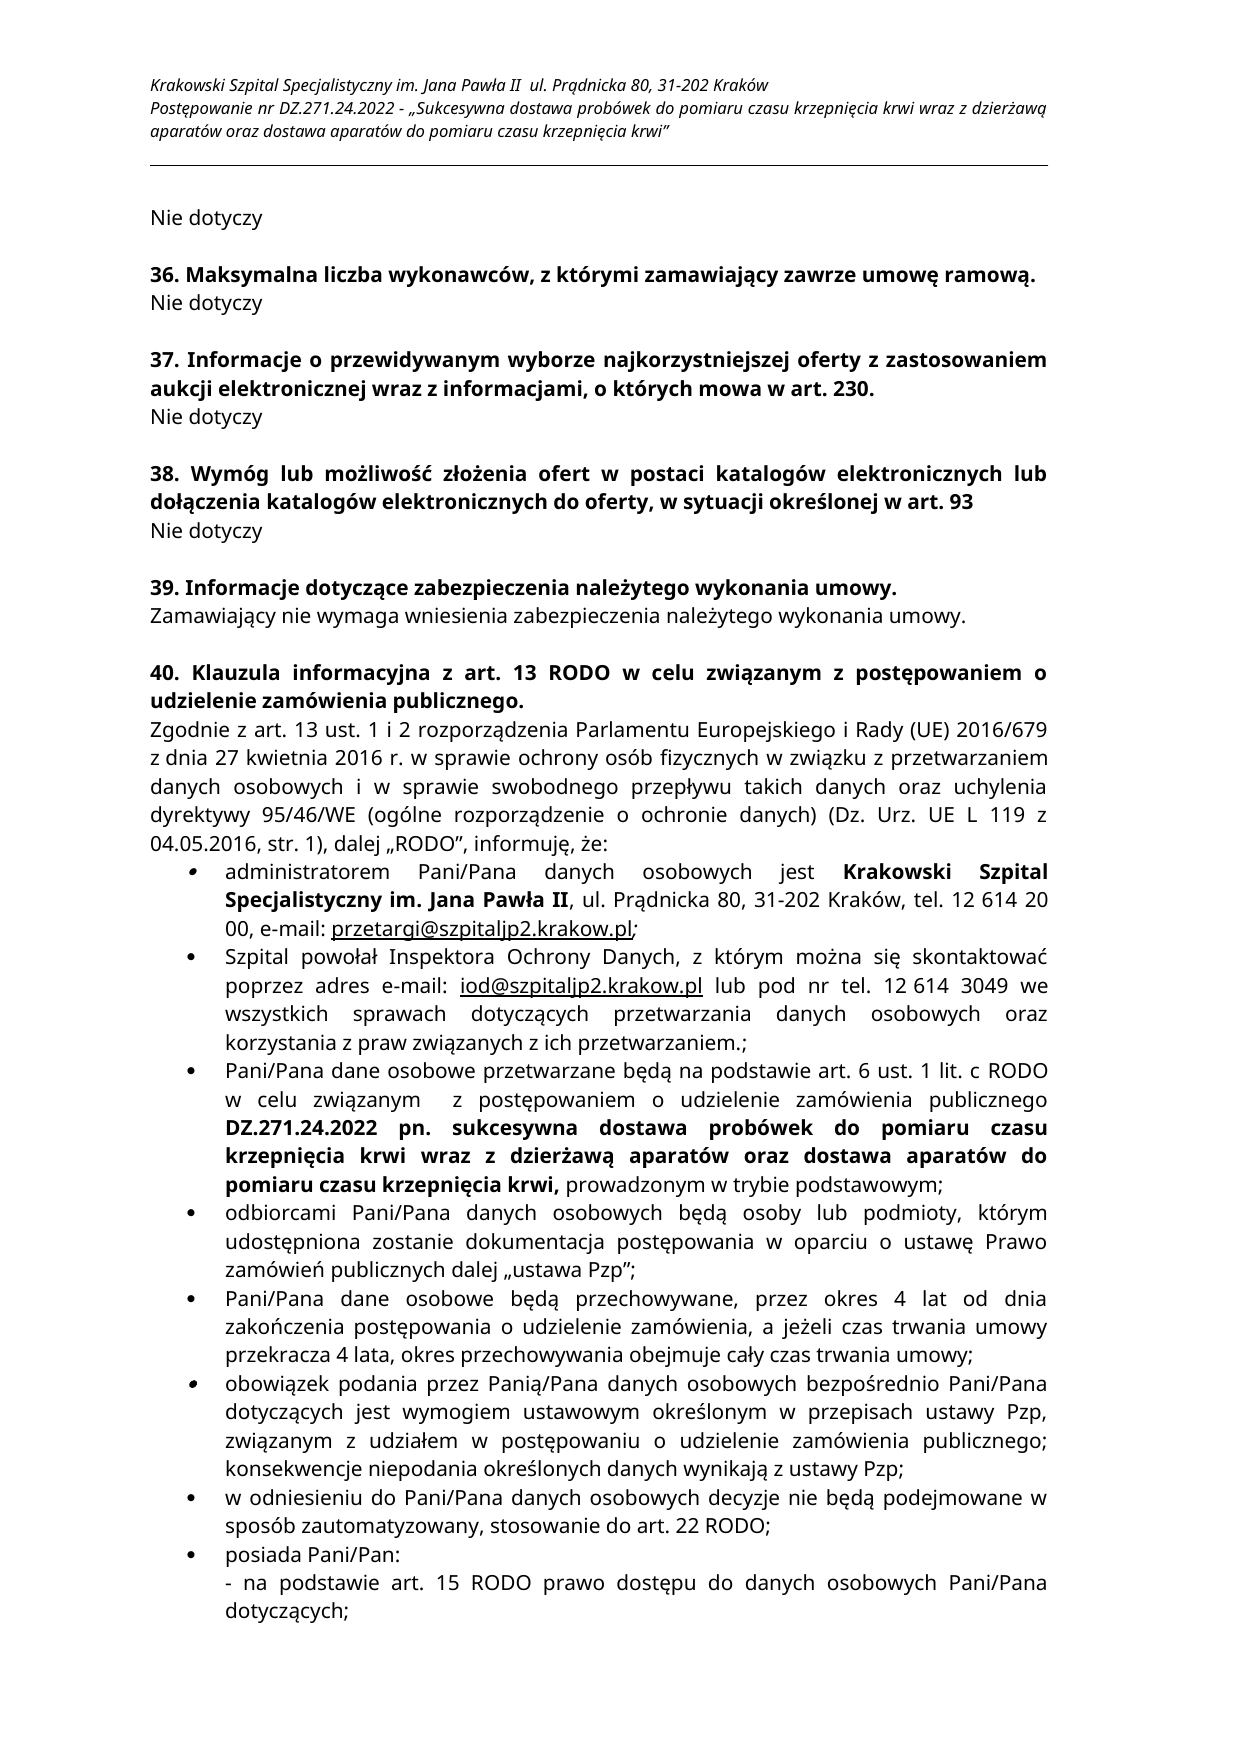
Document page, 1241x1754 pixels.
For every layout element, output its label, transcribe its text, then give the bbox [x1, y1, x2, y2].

list administratorem Pani/Pana danych osobowych jest Krakowski Szpital Specjalistyczny im. Jana Pawła II, ul. Prądnicka 80, 31-202 Kraków, tel. 12 614 20 00, e-mail: przetargi@szpitaljp2.krakow.pl; [187, 857, 1048, 942]
list Szpital powołał Inspektora Ochrony Danych, z którym można się skontaktować poprzez adres e-mail: iod@szpitaljp2.krakow.pl lub pod nr tel. 12 614 3049 we wszystkich sprawach dotyczących przetwarzania danych osobowych oraz korzystania z praw związanych z ich przetwarzaniem.; [187, 942, 1048, 1056]
text 37. Informacje o przewidywanym wyborze najkorzystniejszej oferty z zastosowaniem aukcji elektronicznej wraz z informacjami, o których mowa w art. 230. [150, 345, 1048, 402]
text - na podstawie art. 15 RODO prawo dostępu do danych osobowych Pani/Pana dotyczących; [225, 1568, 1048, 1625]
text 40. Klauzula informacyjna z art. 13 RODO w celu związanym z postępowaniem o udzielenie zamówienia publicznego. [150, 658, 1048, 715]
text Nie dotyczy [150, 288, 1048, 317]
text 38. Wymóg lub możliwość złożenia ofert w postaci katalogów elektronicznych lub dołączenia katalogów elektronicznych do oferty, w sytuacji określonej w art. 93 [150, 459, 1048, 516]
list Pani/Pana dane osobowe będą przechowywane, przez okres 4 lat od dnia zakończenia postępowania o udzielenie zamówienia, a jeżeli czas trwania umowy przekracza 4 lata, okres przechowywania obejmuje cały czas trwania umowy; [187, 1284, 1048, 1369]
text 39. Informacje dotyczące zabezpieczenia należytego wykonania umowy. [150, 573, 1048, 601]
text 36. Maksymalna liczba wykonawców, z którymi zamawiający zawrze umowę ramową. [150, 260, 1048, 288]
list w odniesieniu do Pani/Pana danych osobowych decyzje nie będą podejmowane w sposób zautomatyzowany, stosowanie do art. 22 RODO; [187, 1483, 1048, 1540]
list posiada Pani/Pan: [187, 1540, 1048, 1568]
text Zamawiający nie wymaga wniesienia zabezpieczenia należytego wykonania umowy. [150, 601, 1048, 630]
list obowiązek podania przez Panią/Pana danych osobowych bezpośrednio Pani/Pana dotyczących jest wymogiem ustawowym określonym w przepisach ustawy Pzp, związanym z udziałem w postępowaniu o udzielenie zamówienia publicznego; konsekwencje niepodania określonych danych wynikają z ustawy Pzp; [187, 1369, 1048, 1483]
text Nie dotyczy [150, 402, 1048, 431]
text Nie dotyczy [150, 516, 1048, 544]
list Pani/Pana dane osobowe przetwarzane będą na podstawie art. 6 ust. 1 lit. c RODO w celu związanym z postępowaniem o udzielenie zamówienia publicznego DZ.271.24.2022 pn. sukcesywna dostawa probówek do pomiaru czasu krzepnięcia krwi wraz z dzierżawą aparatów oraz dostawa aparatów do pomiaru czasu krzepnięcia krwi, prowadzonym w trybie podstawowym; [187, 1056, 1048, 1198]
text Nie dotyczy [150, 203, 1048, 232]
list odbiorcami Pani/Pana danych osobowych będą osoby lub podmioty, którym udostępniona zostanie dokumentacja postępowania w oparciu o ustawę Prawo zamówień publicznych dalej „ustawa Pzp”; [187, 1198, 1048, 1284]
text Zgodnie z art. 13 ust. 1 i 2 rozporządzenia Parlamentu Europejskiego i Rady (UE) 2016/679 z dnia 27 kwietnia 2016 r. w sprawie ochrony osób fizycznych w związku z przetwarzaniem danych osobowych i w sprawie swobodnego przepływu takich danych oraz uchylenia dyrektywy 95/46/WE (ogólne rozporządzenie o ochronie danych) (Dz. Urz. UE L 119 z 04.05.2016, str. 1), dalej „RODO”, informuję, że: [150, 715, 1048, 857]
